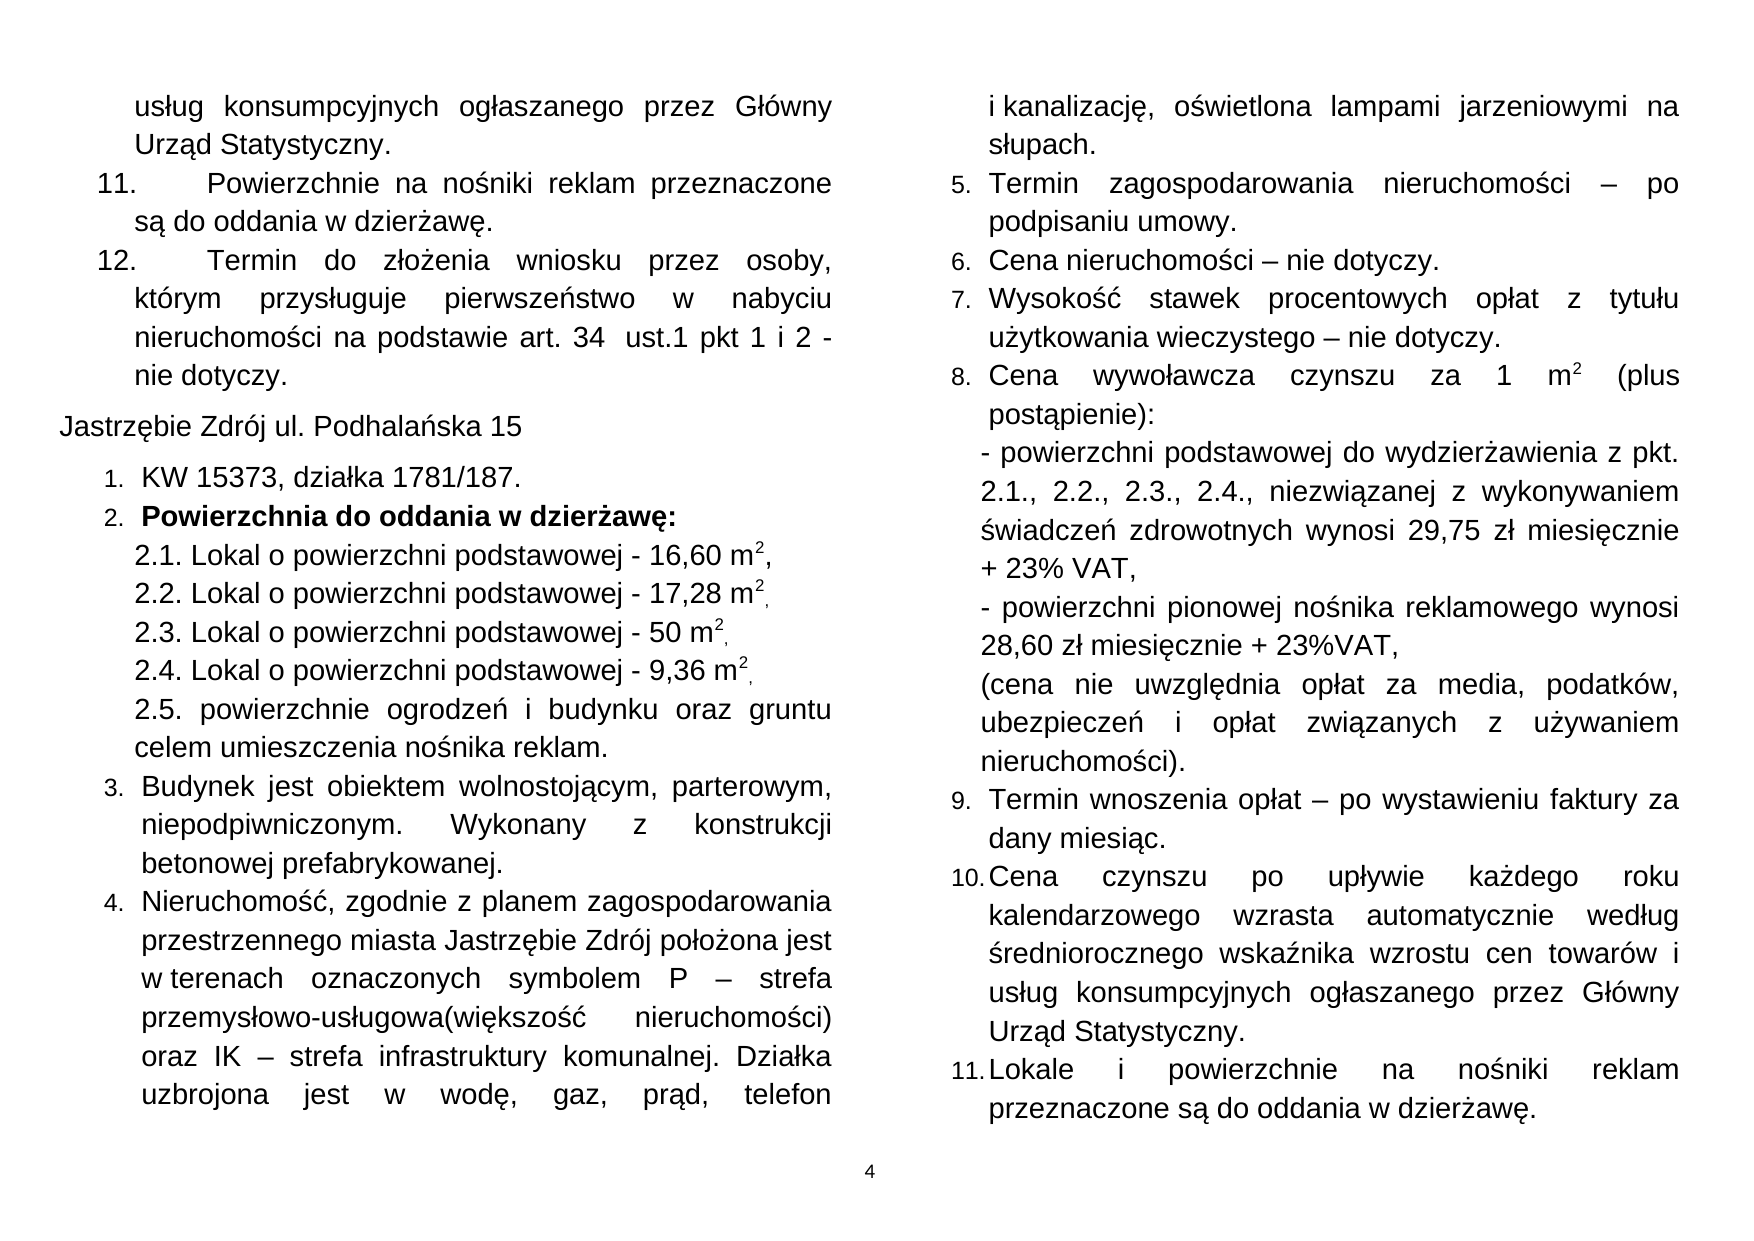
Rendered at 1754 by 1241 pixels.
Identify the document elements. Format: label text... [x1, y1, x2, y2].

text - powierzchni podstawowej do wydzierżawienia z pkt. 2.1., 2.2., 2.3., 2.4., niezwiązanej z wykonywaniem świadczeń zdrowotnych wynosi 29,75 zł miesięcznie + 23% VAT, [980, 436, 1680, 585]
list Cena nieruchomości – nie dotyczy. [951, 243, 1680, 276]
list Nieruchomość, zgodnie z planem zagospodarowania przestrzennego miasta Jastrzębie Zdrój położona jest w terenach oznaczonych symbolem P – strefa przemysłowo-usługowa(większość nieruchomości) oraz IK – strefa infrastruktury komunalnej. Działka uzbrojona jest w wodę, gaz, prąd, telefon i kanalizację, oświetlona lampami jarzeniowymi na słupach. [951, 89, 1680, 161]
text 2.5. powierzchnie ogrodzeń i budynku oraz gruntu celem umieszczenia nośnika reklam. [134, 692, 833, 764]
list Termin wnoszenia opłat – po wystawieniu faktury za dany miesiąc. [951, 782, 1680, 854]
text - powierzchni pionowej nośnika reklamowego wynosi 28,60 zł miesięcznie + 23%VAT, [980, 590, 1680, 662]
list Powierzchnie na nośniki reklam przeznaczone są do oddania w dzierżawę. [97, 166, 833, 238]
list Cena wywoławcza czynszu za 1 m2 (plus postąpienie): [951, 358, 1680, 431]
text 2.2. Lokal o powierzchni podstawowej - 17,28 m2, [134, 576, 833, 610]
text 2.4. Lokal o powierzchni podstawowej - 9,36 m2, [134, 653, 833, 687]
text 2.3. Lokal o powierzchni podstawowej - 50 m2, [134, 615, 833, 648]
list Lokale i powierzchnie na nośniki reklam przeznaczone są do oddania w dzierżawę. [951, 1052, 1680, 1124]
list Powierzchnia do oddania w dzierżawę: [103, 499, 833, 533]
list Termin do złożenia wniosku przez osoby, którym przysługuje pierwszeństwo w nabyciu nieruchomości na podstawie art. 34 ust.1 pkt 1 i 2 - nie dotyczy. [97, 243, 833, 392]
list Nieruchomość, zgodnie z planem zagospodarowania przestrzennego miasta Jastrzębie Zdrój położona jest w terenach oznaczonych symbolem P – strefa przemysłowo-usługowa(większość nieruchomości) oraz IK – strefa infrastruktury komunalnej. Działka uzbrojona jest w wodę, gaz, prąd, telefon i kanalizację, oświetlona lampami jarzeniowymi na słupach. [103, 884, 833, 1111]
text Jastrzębie Zdrój ul. Podhalańska 15 [59, 409, 833, 443]
list KW 15373, działka 1781/187. [103, 461, 833, 494]
list Wysokość stawek procentowych opłat z tytułu użytkowania wieczystego – nie dotyczy. [951, 281, 1680, 353]
text (cena nie uwzględnia opłat za media, podatków, ubezpieczeń i opłat związanych z używaniem nieruchomości). [980, 667, 1680, 777]
text 2.1. Lokal o powierzchni podstawowej - 16,60 m2, [134, 538, 833, 571]
list Budynek jest obiektem wolnostojącym, parterowym, niepodpiwniczonym. Wykonany z konstrukcji betonowej prefabrykowanej. [103, 769, 833, 879]
list Termin zagospodarowania nieruchomości – po podpisaniu umowy. [951, 166, 1680, 238]
